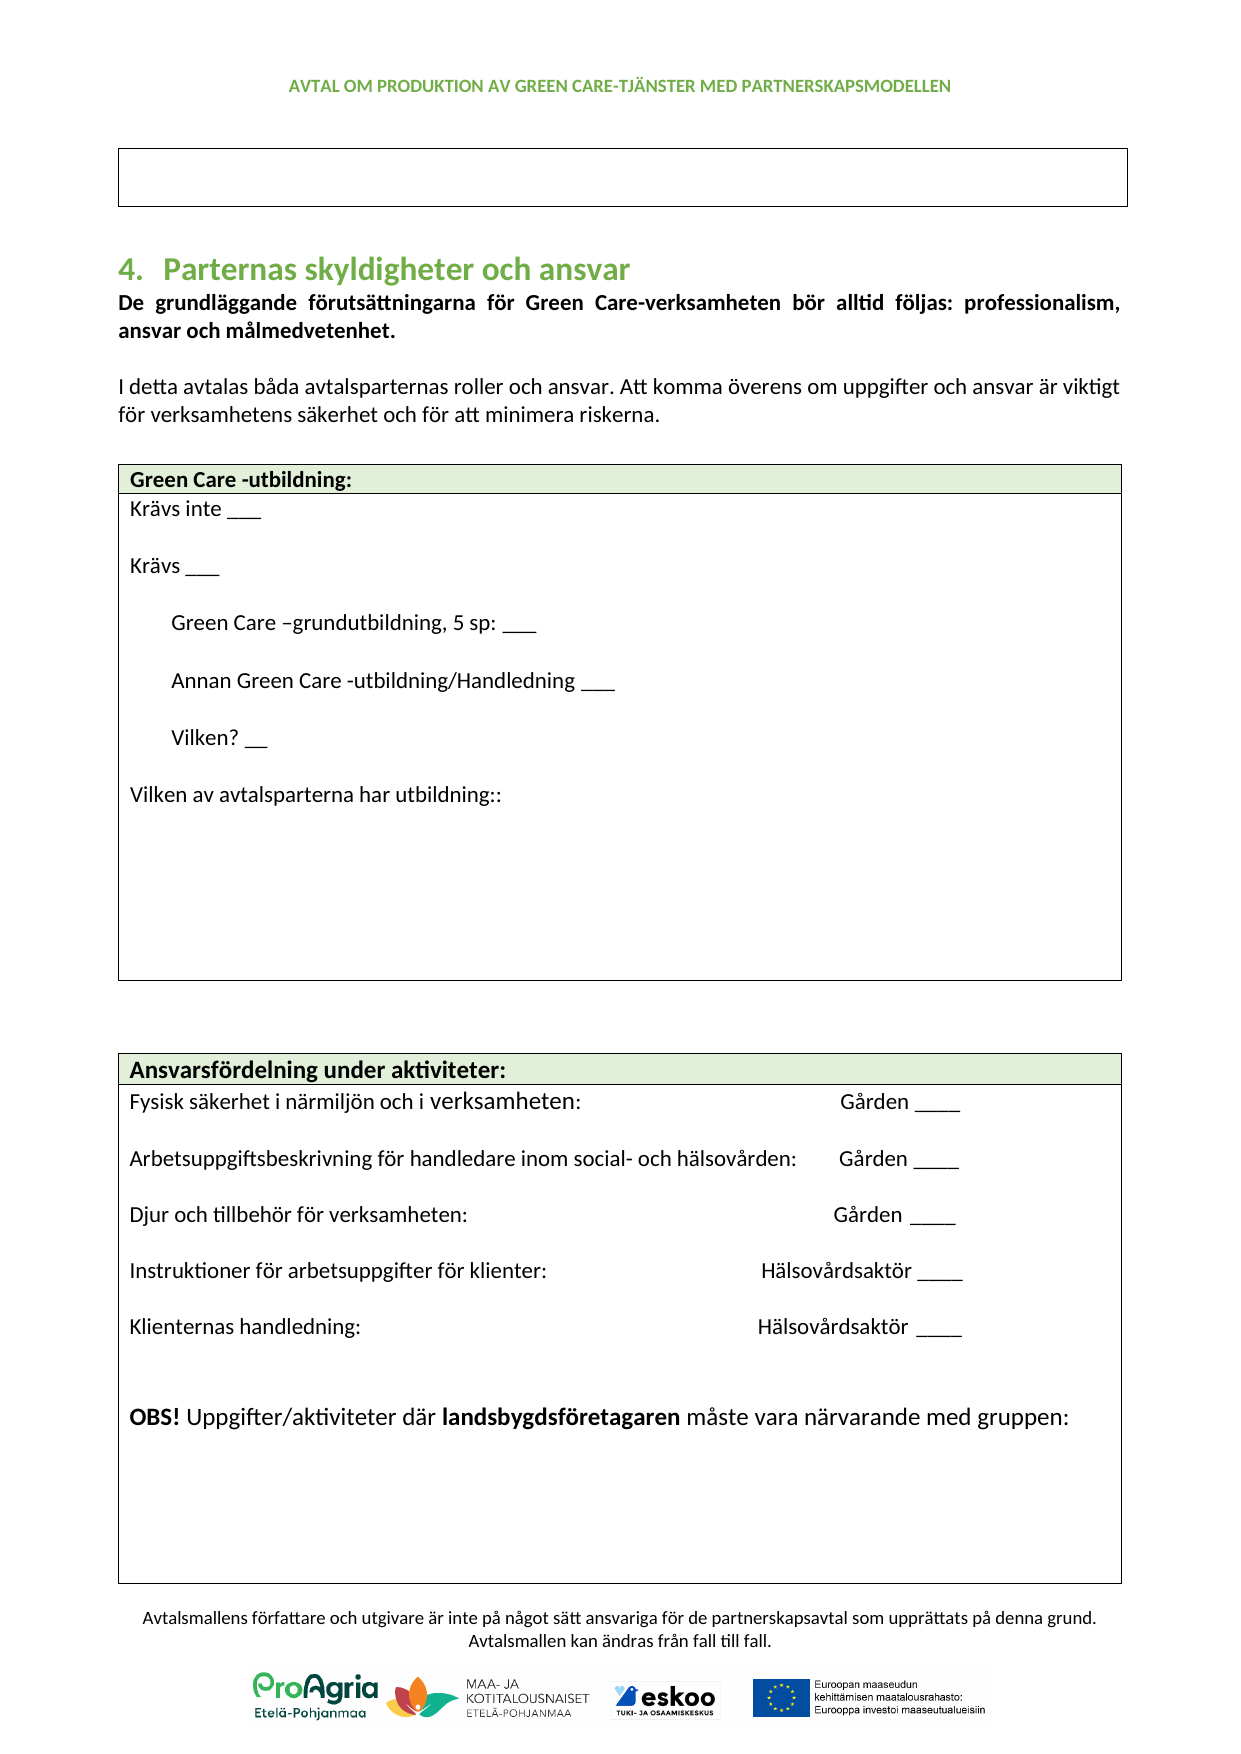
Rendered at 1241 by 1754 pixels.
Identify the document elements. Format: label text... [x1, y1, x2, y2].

list Parternas skyldigheter och ansvar [118, 248, 1122, 288]
text I detta avtalas båda avtalsparternas roller och ansvar. Att komma överens om uppgifter och ansvar är viktigt för verksamhetens säkerhet och för att minimera riskerna. [118, 372, 1122, 428]
picture [245, 1665, 995, 1729]
table_cell Krävs inte ___ Krävs ___ Green Care –grundutbildning, 5 sp: ___ Annan Green Care -utbildning/Handledning ___ Vilken? __ Vilken av avtalsparterna har utbildning:: [119, 494, 1121, 980]
table_header Green Care -utbildning: [119, 465, 1121, 493]
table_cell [119, 1085, 1121, 1582]
text De grundläggande förutsättningarna för Green Care-verksamheten bör alltid följas: professionalism, ansvar och målmedvetenhet. [118, 288, 1122, 344]
table_header Ansvarsfördelning under aktiviteter: [119, 1054, 1121, 1084]
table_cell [119, 149, 1127, 206]
